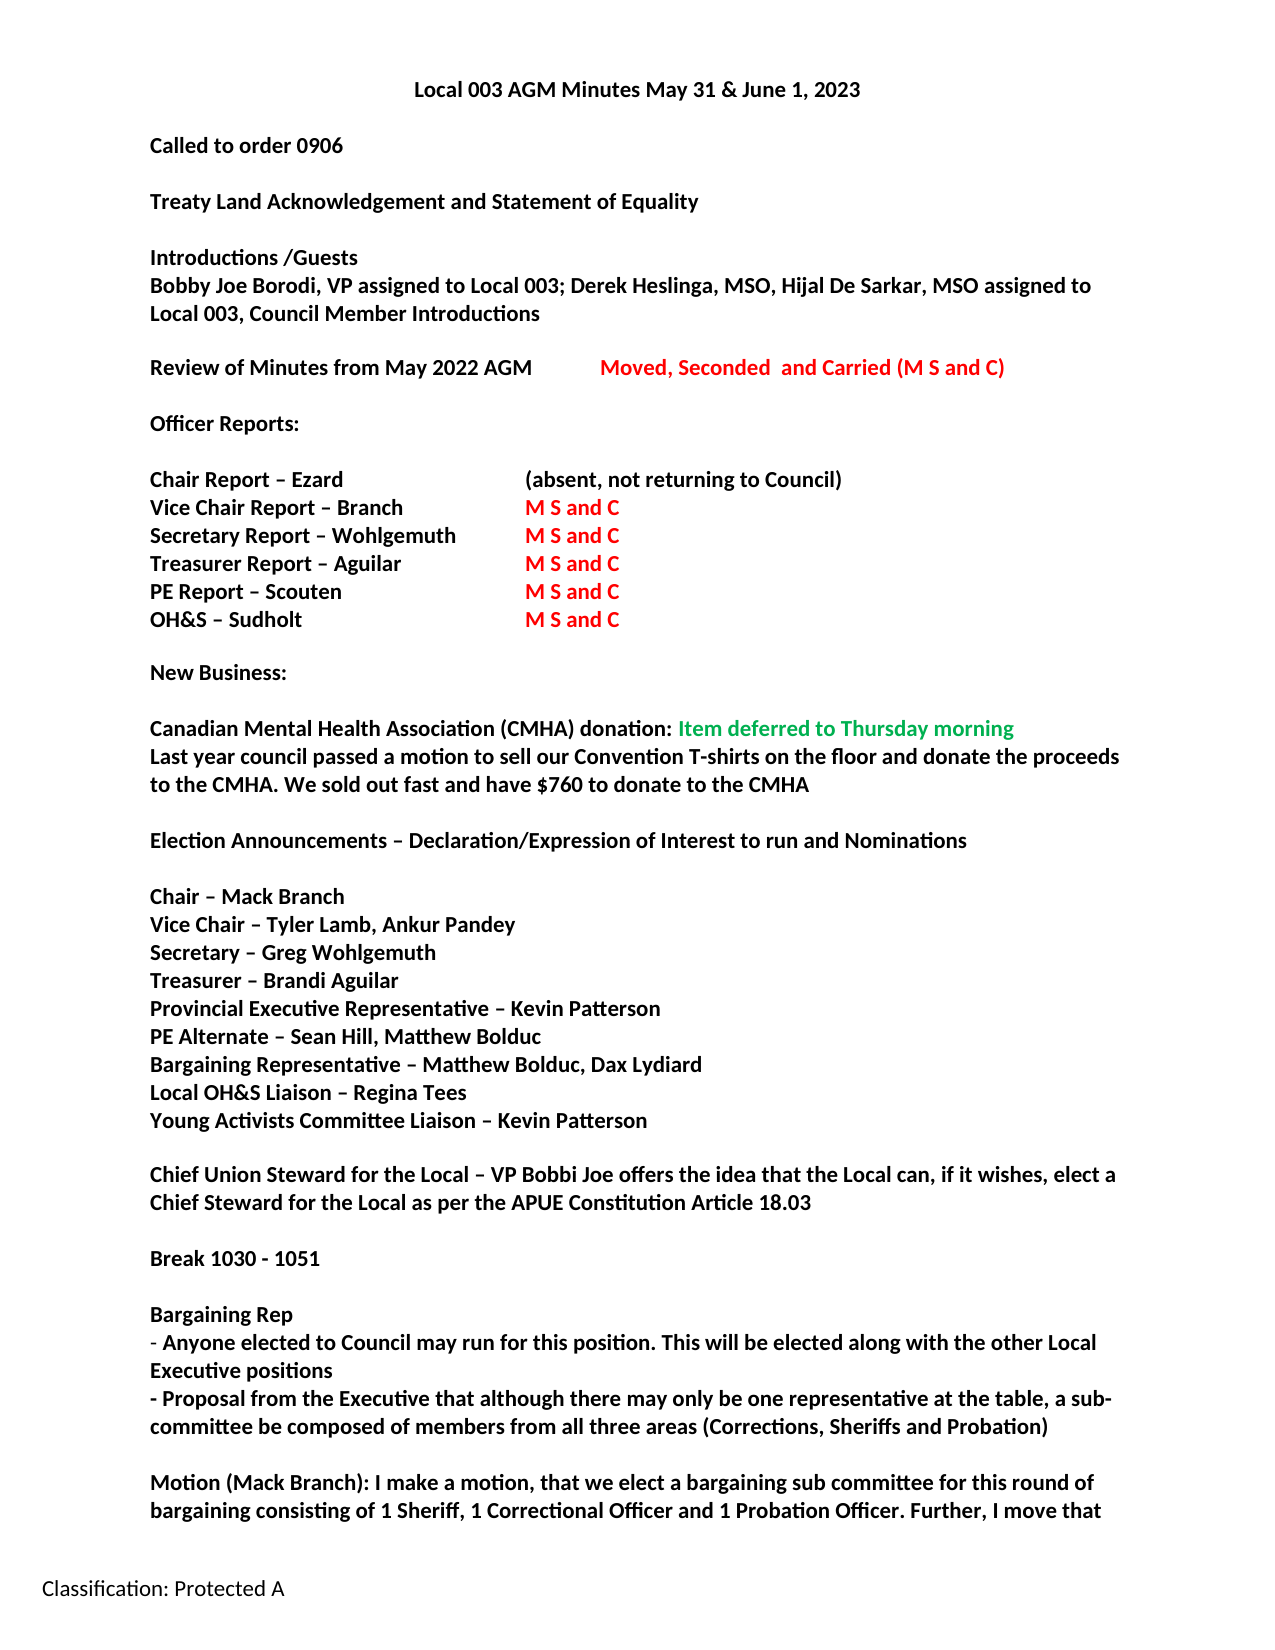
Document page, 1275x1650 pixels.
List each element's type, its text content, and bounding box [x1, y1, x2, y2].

text Treasurer Report – Aguilar M S and C [150, 549, 1125, 577]
text Treaty Land Acknowledgement and Statement of Equality [150, 187, 1125, 215]
text Local 003 AGM Minutes May 31 & June 1, 2023 [150, 75, 1125, 103]
text Chair Report – Ezard (absent, not returning to Council) [150, 465, 1125, 493]
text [150, 1468, 1125, 1524]
text Chief Union Steward for the Local – VP Bobbi Joe offers the idea that the Local can, if it wishes, elect a Chief Steward for the Local as per the APUE Constitution Article 18.03 [150, 1160, 1125, 1216]
text Called to order 0906 [150, 131, 1125, 159]
text Young Activists Committee Liaison – Kevin Patterson [150, 1107, 1125, 1160]
text Provincial Executive Representative – Kevin Patterson [150, 994, 1125, 1022]
text Chair – Mack Branch [150, 882, 1125, 910]
text Bargaining Representative – Matthew Bolduc, Dax Lydiard [150, 1051, 1125, 1078]
text Canadian Mental Health Association (CMHA) donation: Item deferred to Thursday morning [150, 714, 1125, 742]
text Election Announcements – Declaration/Expression of Interest to run and Nominations [150, 826, 1125, 854]
text Introductions /Guests Bobby Joe Borodi, VP assigned to Local 003; Derek Heslinga, MSO, Hijal De Sarkar, MSO assigned to Local 003, Council Member Introductions [150, 243, 1125, 353]
text Last year council passed a motion to sell our Convention T-shirts on the floor and donate the proceeds to the CMHA. We sold out fast and have $760 to donate to the CMHA [150, 742, 1125, 798]
text PE Report – Scouten M S and C OH&S – Sudholt M S and C [150, 577, 1125, 658]
text - Anyone elected to Council may run for this position. This will be elected along with the other Local Executive positions - Proposal from the Executive that although there may only be one representative at the table, a sub-committee be composed of members from all three areas (Corrections, Sheriffs and Probation) [150, 1328, 1125, 1440]
text New Business: [150, 658, 1125, 686]
text Vice Chair – Tyler Lamb, Ankur Pandey [150, 910, 1125, 938]
text Officer Reports: [150, 409, 1125, 437]
text Secretary – Greg Wohlgemuth [150, 938, 1125, 966]
text Secretary Report – Wohlgemuth M S and C [150, 521, 1125, 549]
text Bargaining Rep [150, 1300, 1125, 1328]
text Break 1030 - 1051 [150, 1244, 1125, 1272]
text Local OH&S Liaison – Regina Tees [150, 1078, 1125, 1107]
text Vice Chair Report – Branch M S and C [150, 493, 1125, 521]
text Review of Minutes from May 2022 AGM Moved, Seconded and Carried (M S and C) [150, 353, 1125, 381]
text PE Alternate – Sean Hill, Matthew Bolduc [150, 1022, 1125, 1051]
text Treasurer – Brandi Aguilar [150, 966, 1125, 994]
